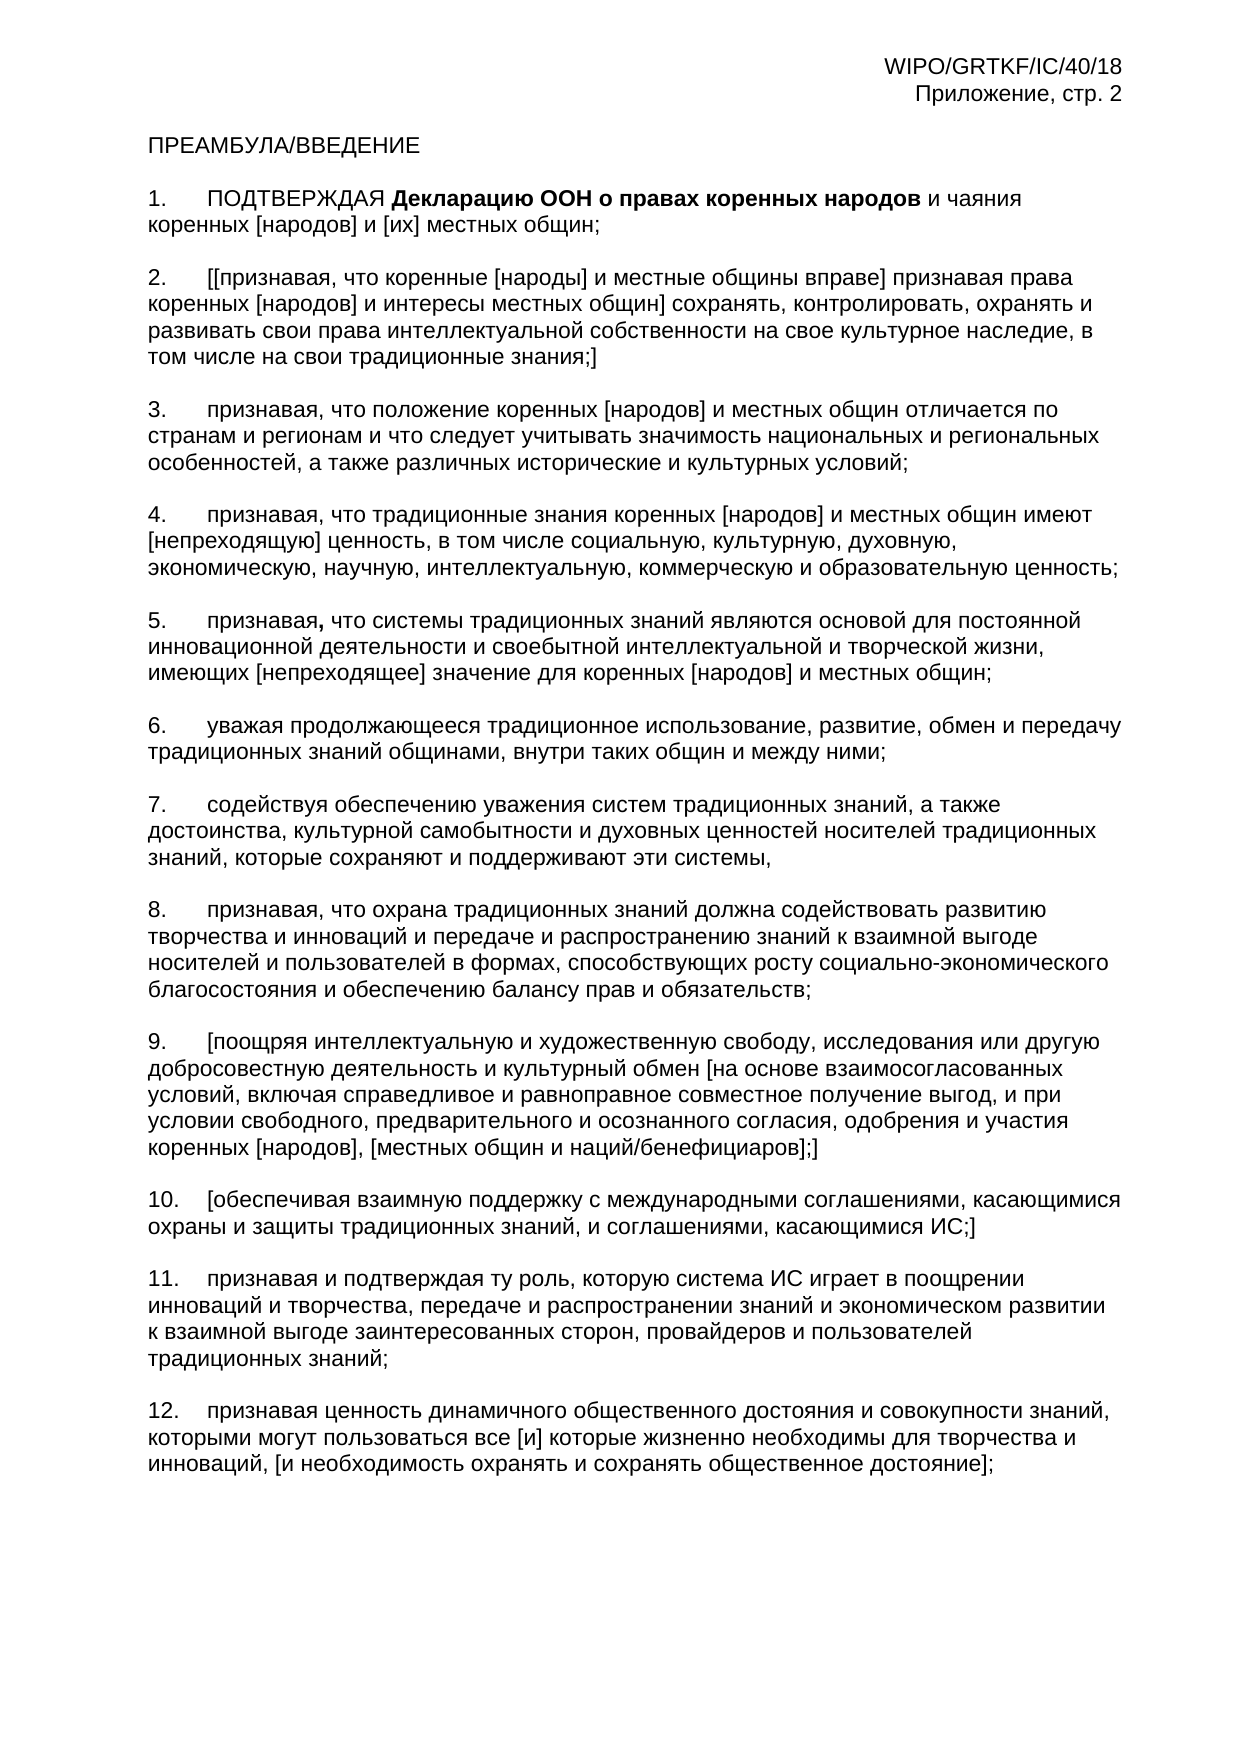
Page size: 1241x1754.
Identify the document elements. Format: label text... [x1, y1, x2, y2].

list признавая и подтверждая ту роль, которую система ИС играет в поощрении инноваций и творчества, передаче и распространении знаний и экономическом развитии к взаимной выгоде заинтересованных сторон, провайдеров и пользователей традиционных знаний; [148, 1265, 1122, 1371]
list уважая продолжающееся традиционное использование, развитие, обмен и передачу традиционных знаний общинами, внутри таких общин и между ними; [148, 712, 1122, 765]
list признавая, что системы традиционных знаний являются основой для постоянной инновационной деятельности и своебытной интеллектуальной и творческой жизни, имеющих [непреходящее] значение для коренных [народов] и местных общин; [148, 607, 1122, 686]
text ПРЕАМБУЛА/ВВЕДЕНИЕ [148, 132, 1122, 158]
list признавая, что традиционные знания коренных [народов] и местных общин имеют [непреходящую] ценность, в том числе социальную, культурную, духовную, экономическую, научную, интеллектуальную, коммерческую и образовательную ценность; [148, 501, 1122, 580]
list признавая, что положение коренных [народов] и местных общин отличается по странам и регионам и что следует учитывать значимость национальных и региональных особенностей, а также различных исторические и культурных условий; [148, 396, 1122, 475]
list признавая, что охрана традиционных знаний должна содействовать развитию творчества и инноваций и передаче и распространению знаний к взаимной выгоде носителей и пользователей в формах, способствующих росту социально-экономического благосостояния и обеспечению балансу прав и обязательств; [148, 896, 1122, 1002]
list [обеспечивая взаимную поддержку с международными соглашениями, касающимися охраны и защиты традиционных знаний, и соглашениями, касающимися ИС;] [148, 1186, 1122, 1239]
list [поощряя интеллектуальную и художественную свободу, исследования или другую добросовестную деятельность и культурный обмен [на основе взаимосогласованных условий, включая справедливое и равноправное совместное получение выгод, и при условии свободного, предварительного и осознанного согласия, одобрения и участия коренных [народов], [местных общин и наций/бенефициаров];] [148, 1028, 1122, 1160]
list признавая ценность динамичного общественного достояния и совокупности знаний, которыми могут пользоваться все [и] которые жизненно необходимы для творчества и инноваций, [и необходимость охранять и сохранять общественное достояние]; [148, 1397, 1122, 1476]
list ПОДТВЕРЖДАЯ Декларацию ООН о правах коренных народов и чаяния коренных [народов] и [их] местных общин; [148, 185, 1122, 238]
list [[признавая, что коренные [народы] и местные общины вправе] признавая права коренных [народов] и интересы местных общин] сохранять, контролировать, охранять и развивать свои права интеллектуальной собственности на свое культурное наследие, в том числе на свои традиционные знания;] [148, 264, 1122, 369]
list содействуя обеспечению уважения систем традиционных знаний, а также достоинства, культурной самобытности и духовных ценностей носителей традиционных знаний, которые сохраняют и поддерживают эти системы, [148, 791, 1122, 870]
